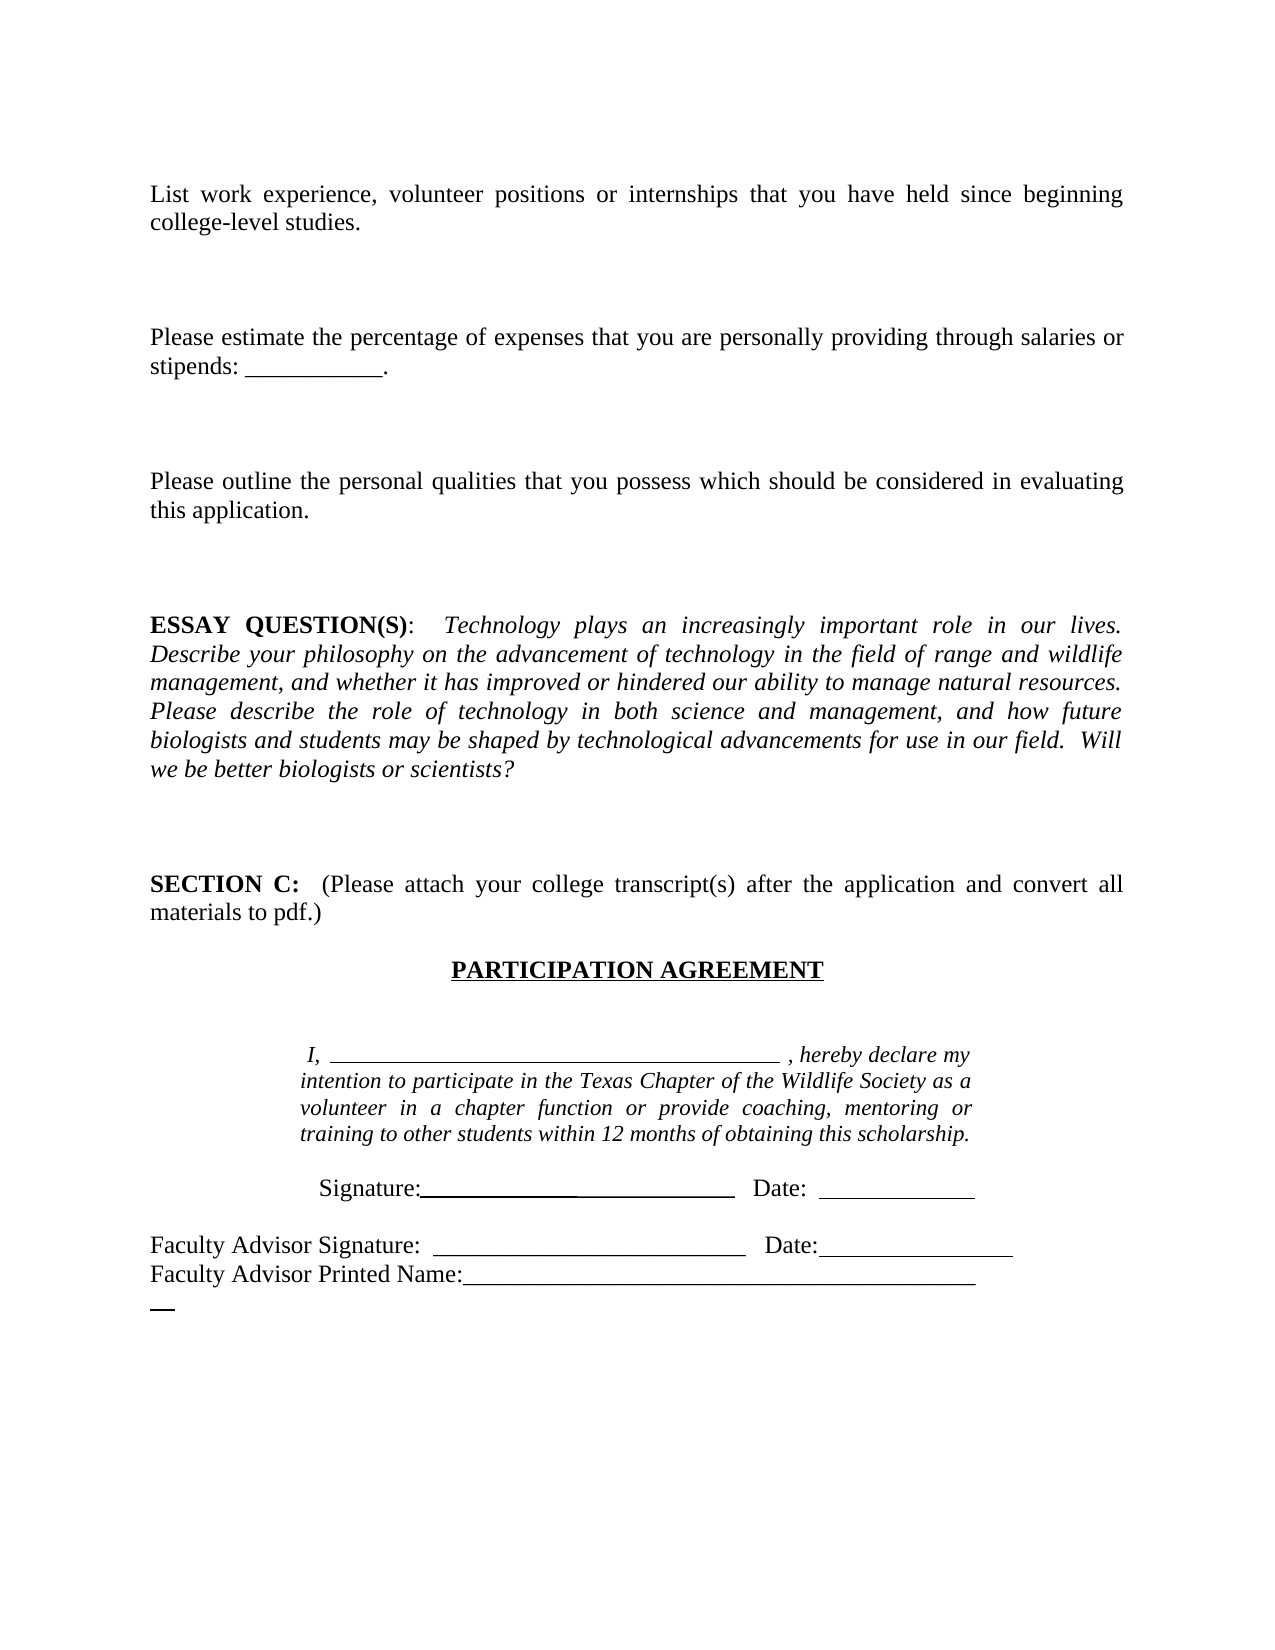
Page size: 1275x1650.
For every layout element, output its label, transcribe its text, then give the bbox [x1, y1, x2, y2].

text List work experience, volunteer positions or internships that you have held since beginning college-level studies. [150, 179, 1125, 236]
text ESSAY QUESTION(S): Technology plays an increasingly important role in our lives. Describe your philosophy on the advancement of technology in the field of range and wildlife management, and whether it has improved or hindered our ability to manage natural resources. Please describe the role of technology in both science and management, and how future biologists and students may be shaped by technological advancements for use in our field. Will we be better biologists or scientists? [150, 610, 1125, 782]
text Faculty Advisor Signature: _________________________ Date: [150, 1231, 1125, 1259]
text Please estimate the percentage of expenses that you are personally providing through salaries or stipends: ___________. [150, 322, 1125, 380]
text Please outline the personal qualities that you possess which should be considered in evaluating this application. [150, 466, 1125, 524]
text Faculty Advisor Printed Name:_________________________________________ [150, 1259, 1125, 1288]
text SECTION C: (Please attach your college transcript(s) after the application and convert all materials to pdf.) [150, 869, 1125, 926]
text Signature: Date: [197, 1173, 1125, 1202]
text I, , hereby declare my intention to participate in the Texas Chapter of the Wildlife Society as a volunteer in a chapter function or provide coaching, mentoring or training to other students within 12 months of obtaining this scholarship. [300, 1041, 975, 1147]
text PARTICIPATION AGREEMENT [150, 955, 1125, 984]
